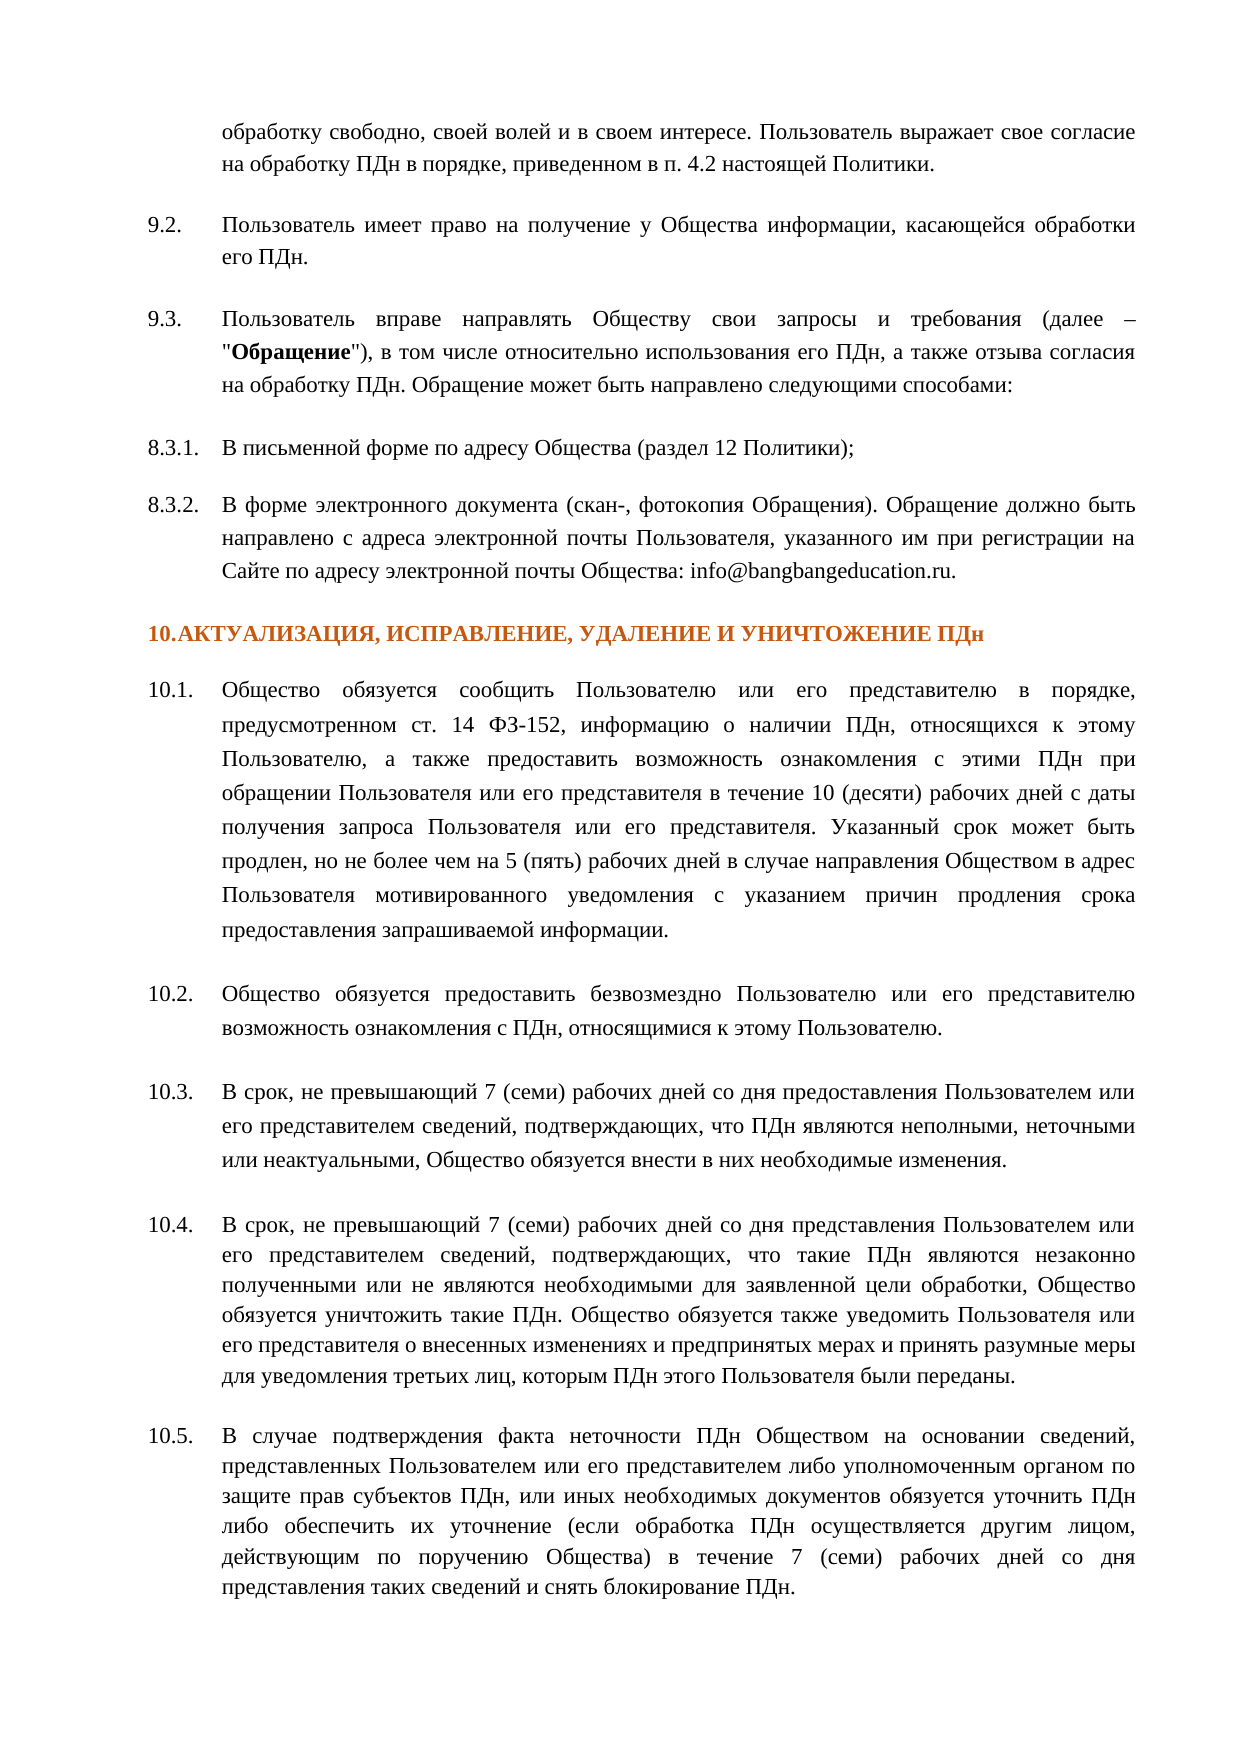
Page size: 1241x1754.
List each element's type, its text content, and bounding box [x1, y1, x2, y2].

list В срок, не превышающий 7 (семи) рабочих дней со дня представления Пользователем или его представителем сведений, подтверждающих, что такие ПДн являются незаконно полученными или не являются необходимыми для заявленной цели обработки, Общество обязуется уничтожить такие ПДн. Общество обязуется также уведомить Пользователя или его представителя о внесенных изменениях и предпринятых мерах и принять разумные меры для уведомления третьих лиц, которым ПДн этого Пользователя были переданы. [148, 1211, 1137, 1388]
list Пользователь имеет право на получение у Общества информации, касающейся обработки его ПДн. [148, 211, 1137, 269]
list В случае подтверждения факта неточности ПДн Обществом на основании сведений, представленных Пользователем или его представителем либо уполномоченным органом по защите прав субъектов ПДн, или иных необходимых документов обязуется уточнить ПДн либо обеспечить их уточнение (если обработка ПДн осуществляется другим лицом, действующим по поручению Общества) в течение 7 (семи) рабочих дней со дня представления таких сведений и снять блокирование ПДн. [148, 1422, 1137, 1599]
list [148, 118, 1137, 176]
list Пользователь вправе направлять Обществу свои запросы и требования (далее – "Обращение"), в том числе относительно использования его ПДн, а также отзыва согласия на обработку ПДн. Обращение может быть направлено следующими способами: [148, 305, 1137, 398]
list Общество обязуется предоставить безвозмездно Пользователю или его представителю возможность ознакомления с ПДн, относящимися к этому Пользователю. [148, 980, 1137, 1040]
list В форме электронного документа (скан-, фотокопия Обращения). Обращение должно быть направлено с адреса электронной почты Пользователя, указанного им при регистрации на Сайте по адресу электронной почты Общества: info@bangbangeducation.ru. [148, 491, 1137, 584]
list Общество обязуется сообщить Пользователю или его представителю в порядке, предусмотренном ст. 14 ФЗ-152, информацию о наличии ПДн, относящихся к этому Пользователю, а также предоставить возможность ознакомления с этими ПДн при обращении Пользователя или его представителя в течение 10 (десяти) рабочих дней с даты получения запроса Пользователя или его представителя. Указанный срок может быть продлен, но не более чем на 5 (пять) рабочих дней в случае направления Обществом в адрес Пользователя мотивированного уведомления с указанием причин продления срока предоставления запрашиваемой информации. [148, 677, 1137, 942]
subtitle АКТУАЛИЗАЦИЯ, ИСПРАВЛЕНИЕ, УДАЛЕНИЕ И УНИЧТОЖЕНИЕ ПДн [148, 620, 1137, 647]
list В письменной форме по адресу Общества (раздел 12 Политики); [148, 434, 1137, 461]
list В срок, не превышающий 7 (семи) рабочих дней со дня предоставления Пользователем или его представителем сведений, подтверждающих, что ПДн являются неполными, неточными или неактуальными, Общество обязуется внести в них необходимые изменения. [148, 1078, 1137, 1173]
